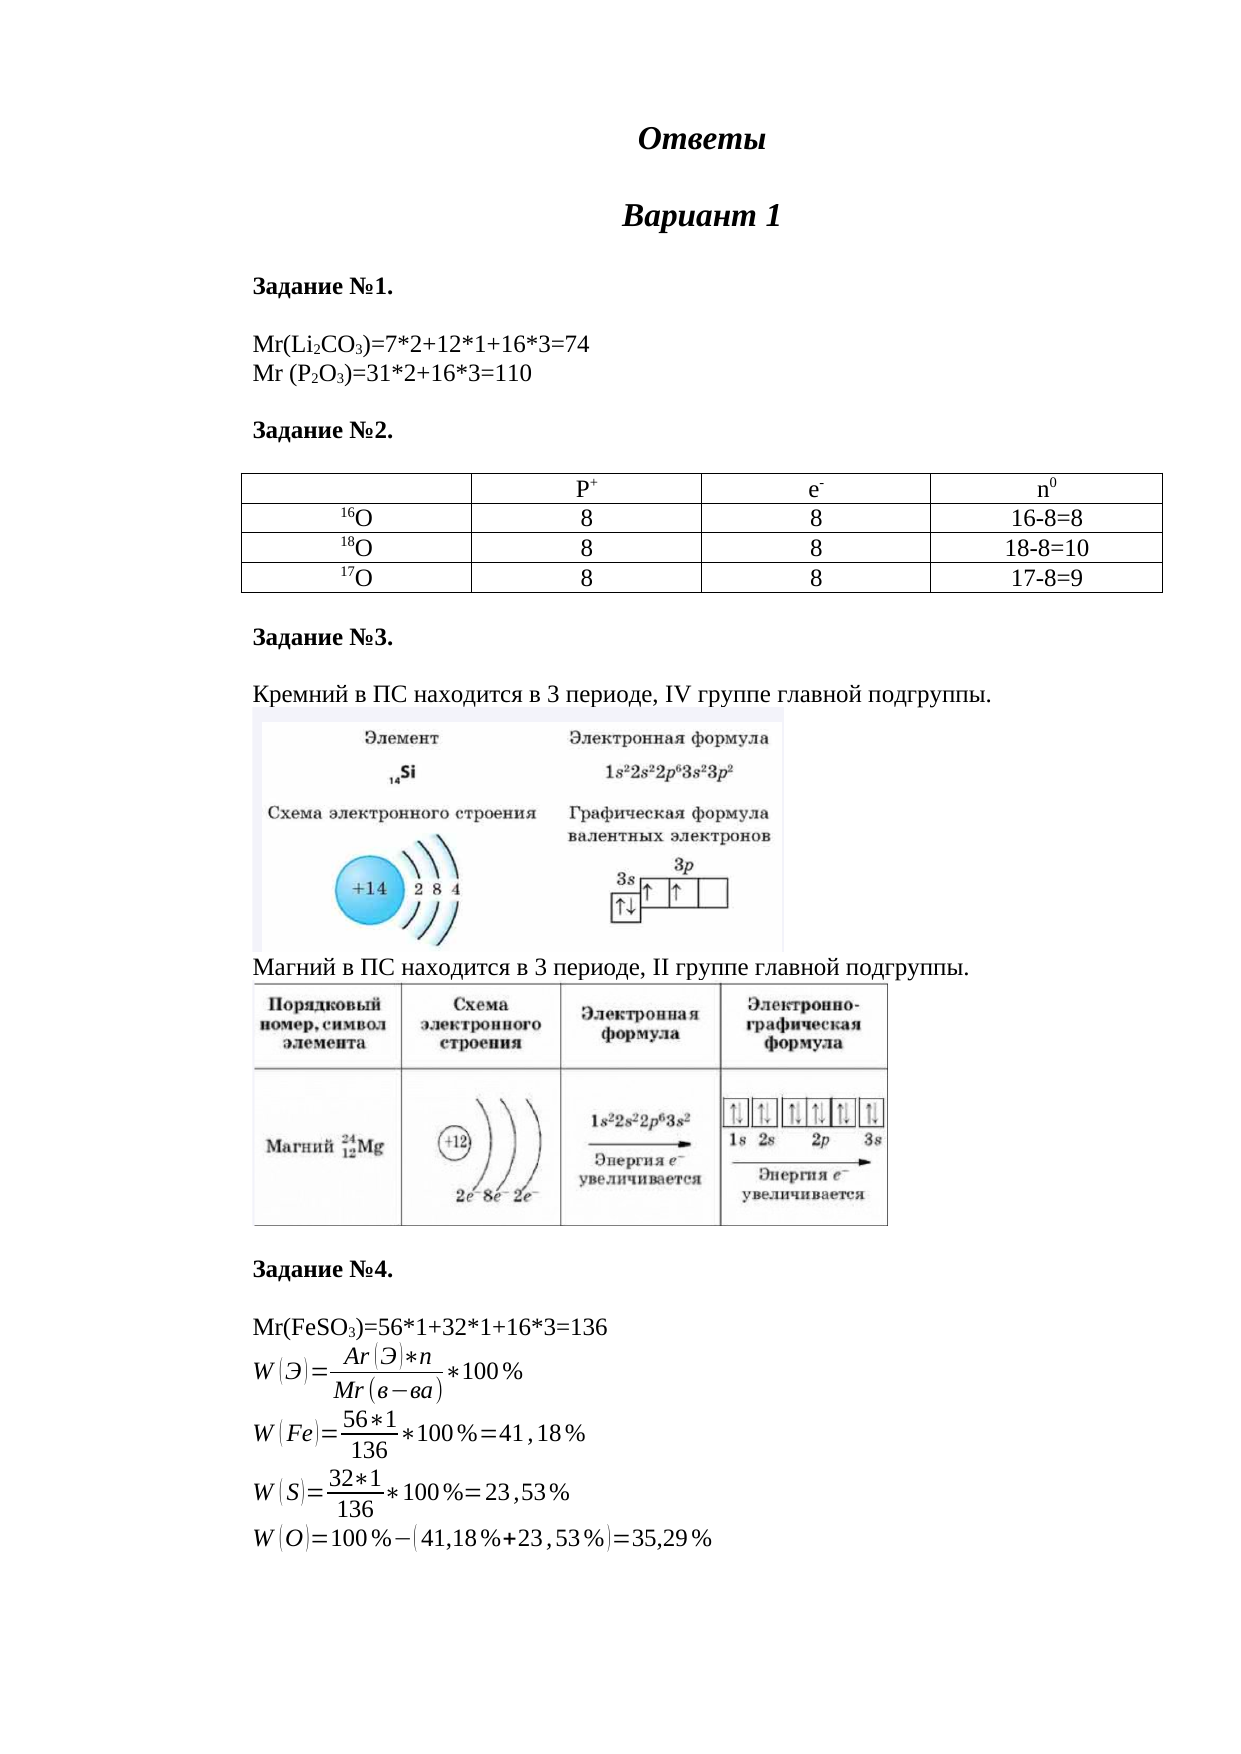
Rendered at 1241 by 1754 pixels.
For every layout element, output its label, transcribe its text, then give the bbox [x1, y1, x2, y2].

text Кремний в ПС находится в 3 периоде, IV группе главной подгруппы. [252, 679, 1152, 708]
table_cell 8 [472, 563, 701, 592]
text Mr (Р2О3)=31*2+16*3=110 [252, 358, 1152, 386]
text Задание №3. [252, 622, 1152, 650]
table_cell 18О [242, 533, 471, 562]
table_cell 8 [702, 533, 930, 562]
table_cell 16О [242, 504, 471, 532]
table_header е- [702, 474, 930, 502]
table_cell 8 [702, 504, 930, 532]
text Задание №2. [252, 415, 1152, 444]
picture [252, 980, 889, 1226]
text Mr(Li2CО3)=7*2+12*1+16*3=74 [252, 329, 1152, 358]
table_header [242, 474, 471, 502]
table_cell 8 [472, 533, 701, 562]
table_header Р+ [472, 474, 701, 502]
text Ответы [252, 118, 1152, 156]
text Задание №4. [252, 1254, 1152, 1283]
table_cell 17О [242, 563, 471, 592]
text Вариант 1 [252, 195, 1152, 233]
table_cell 18-8=10 [931, 533, 1162, 562]
text Магний в ПС находится в 3 периоде, II группе главной подгруппы. [252, 952, 1152, 980]
table_cell 17-8=9 [931, 563, 1162, 592]
text Mr(FeSО3)=56*1+32*1+16*3=136 [252, 1312, 1152, 1341]
table_cell 16-8=8 [931, 504, 1162, 532]
picture [252, 707, 784, 952]
table_cell 8 [702, 563, 930, 592]
text Задание №1. [252, 271, 1152, 300]
table_cell 8 [472, 504, 701, 532]
table_header n0 [931, 474, 1162, 502]
